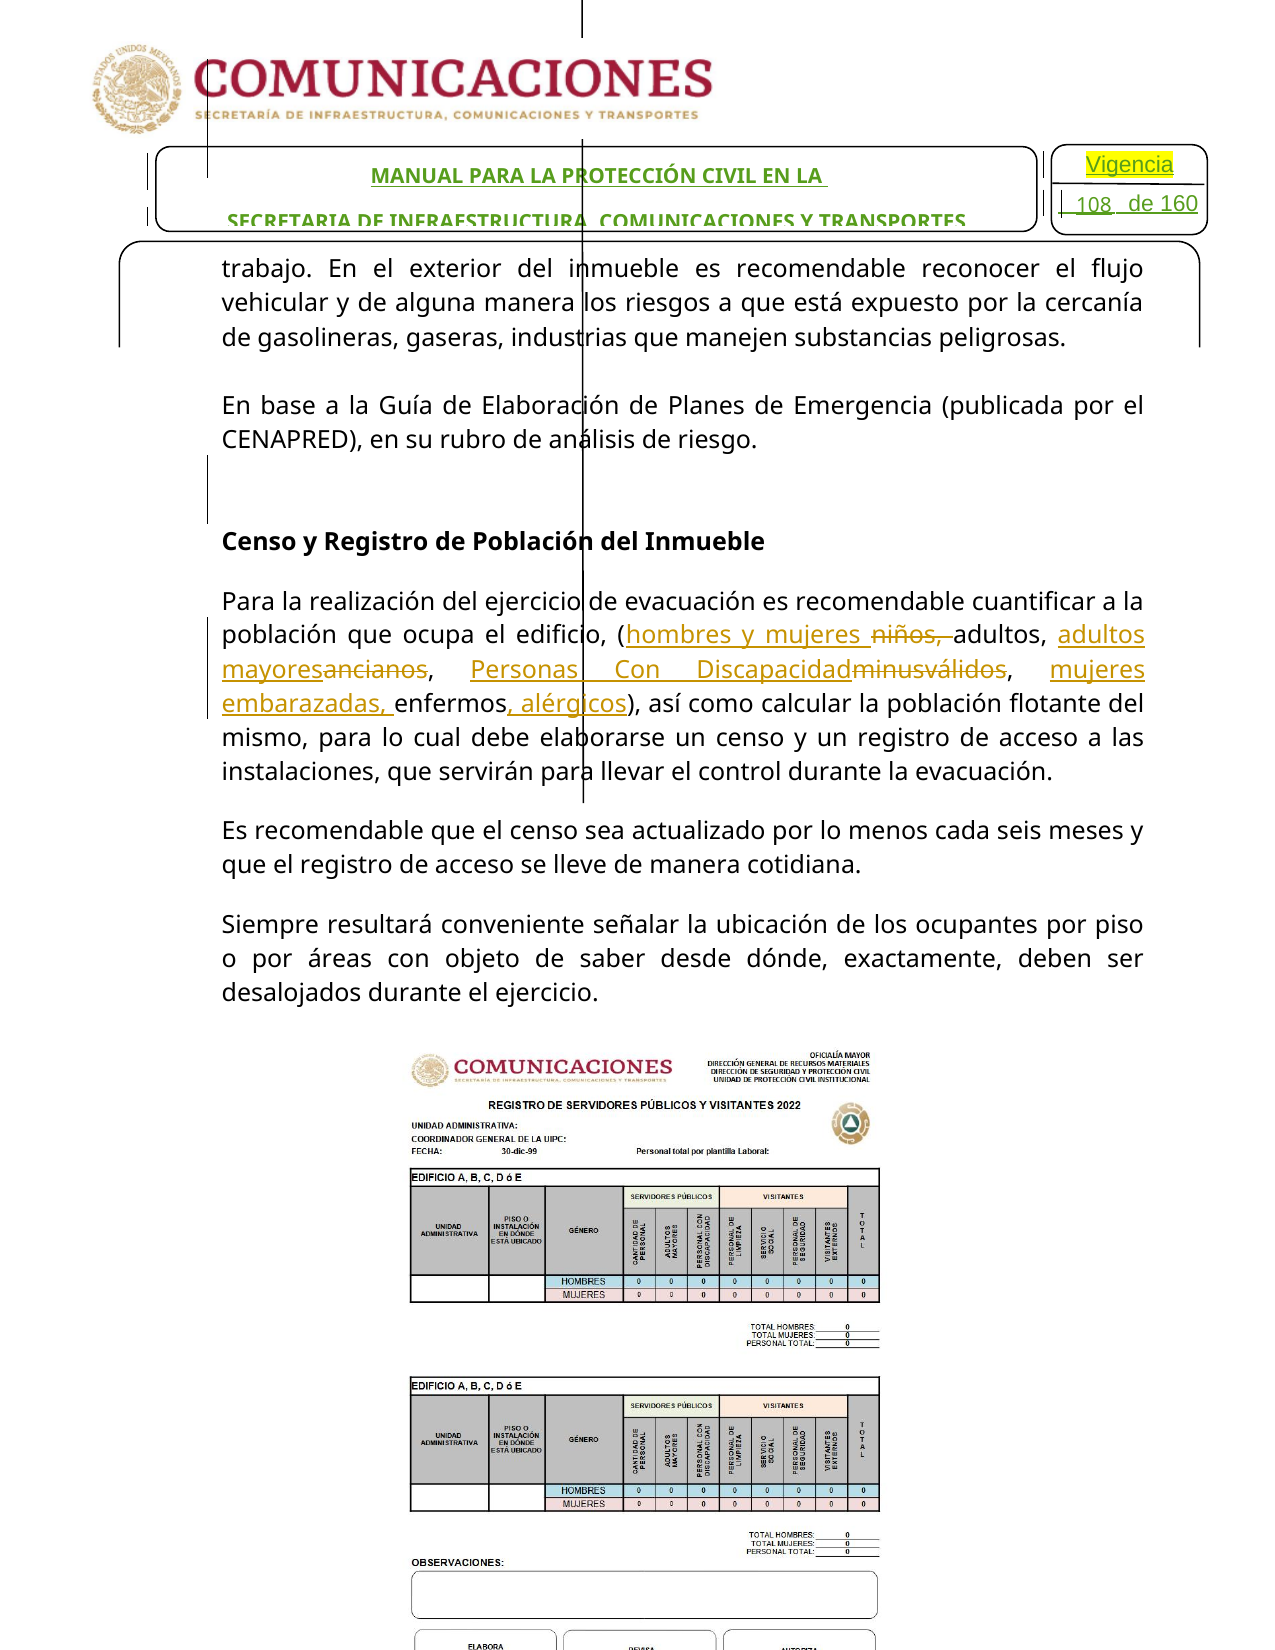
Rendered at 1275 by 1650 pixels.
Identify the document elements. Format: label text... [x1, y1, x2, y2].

text Siempre resultará conveniente señalar la ubicación de los ocupantes por piso o por áreas con objeto de saber desde dónde, exactamente, deben ser desalojados durante el ejercicio. [221, 907, 1145, 1009]
picture [89, 38, 720, 139]
text Es recomendable que el censo sea actualizado por lo menos cada seis meses y que el registro de acceso se lleve de manera cotidiana. [221, 813, 1145, 881]
picture [370, 1020, 919, 1650]
subtitle Censo y Registro de Población del Inmueble [221, 523, 1145, 558]
text Para la realización del ejercicio de evacuación es recomendable cuantificar a la población que ocupa el edificio, (adultos, , , enfermos), así como calcular la población flotante del mismo, para lo cual debe elaborarse un censo y un registro de acceso a las instalaciones, que servirán para llevar el control durante la evacuación. [221, 583, 1145, 787]
text En base a la Guía de Elaboración de Planes de Emergencia (publicada por el CENAPRED), en su rubro de análisis de riesgo. [221, 387, 1145, 455]
